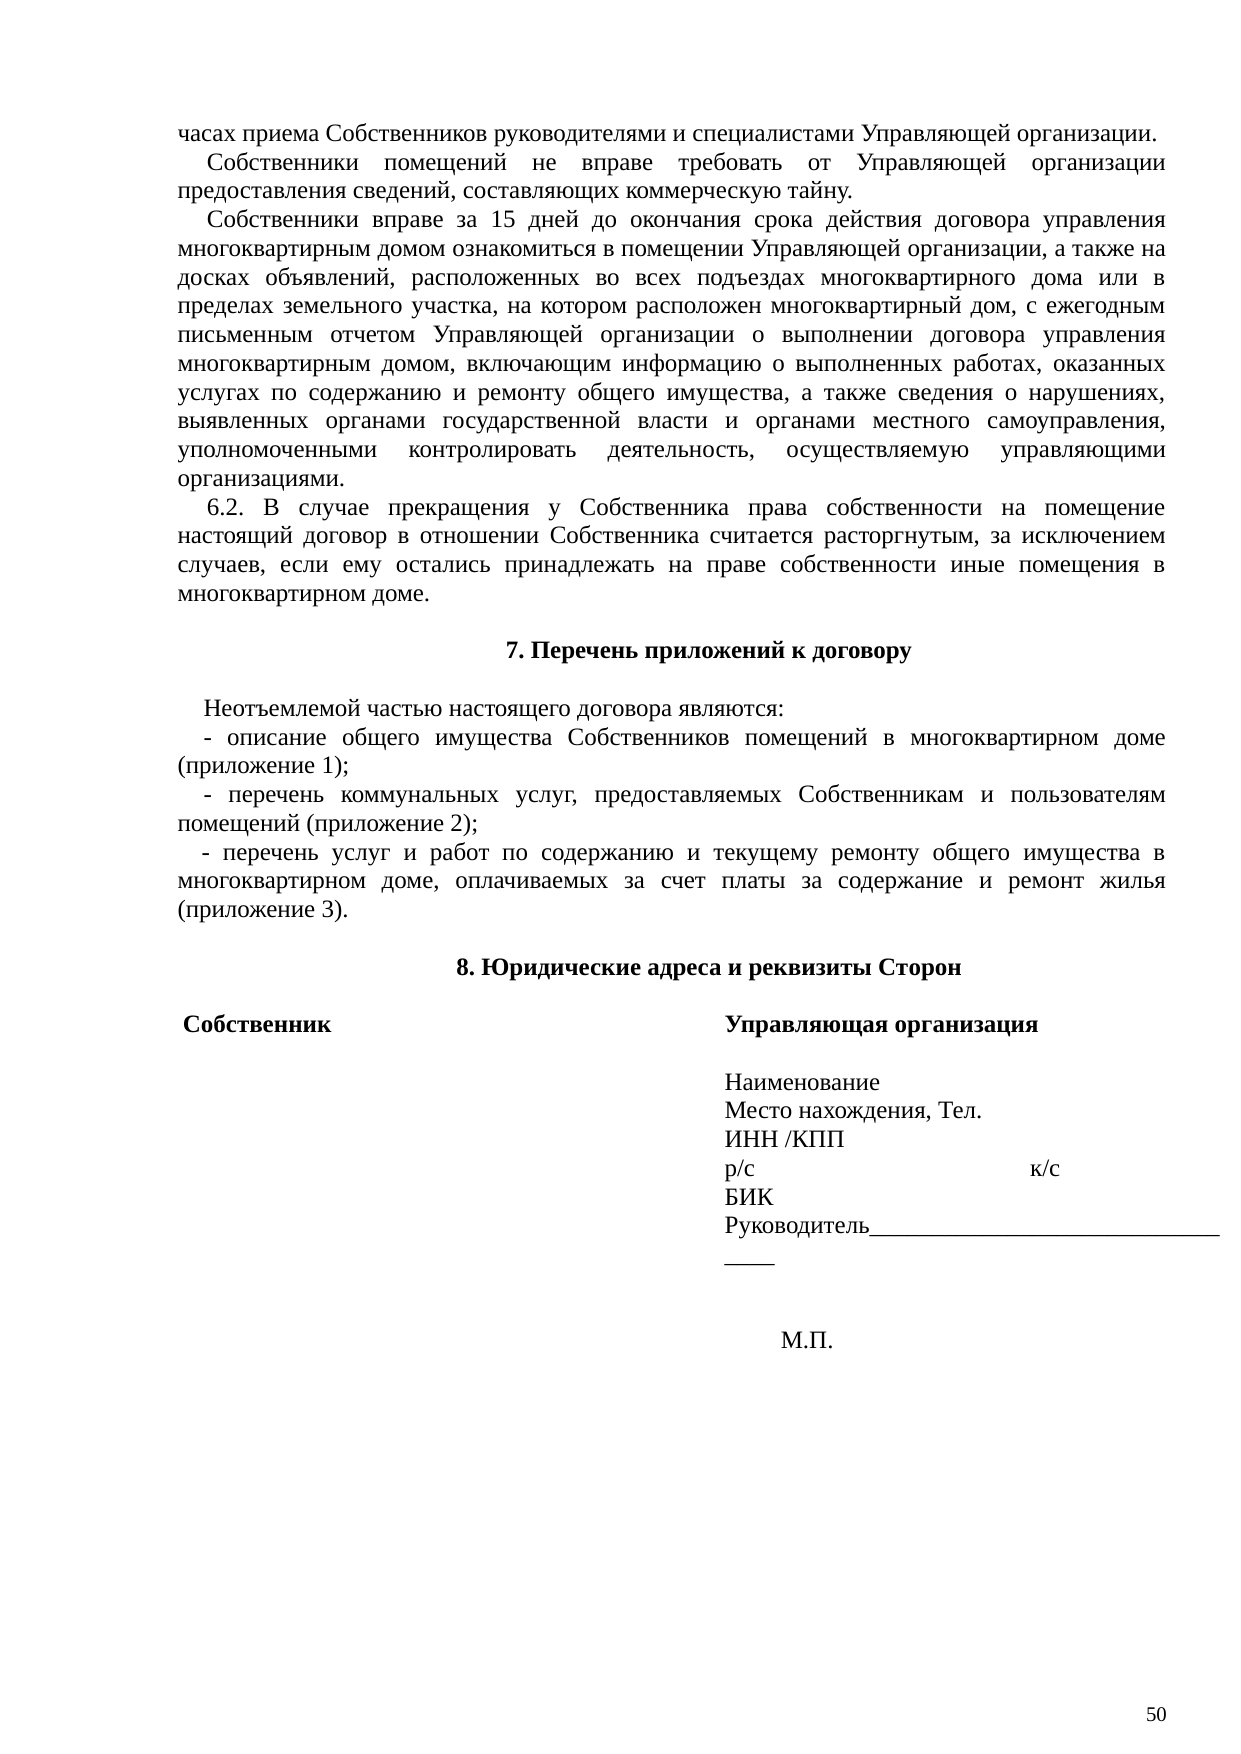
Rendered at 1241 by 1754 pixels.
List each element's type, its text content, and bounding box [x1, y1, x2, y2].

text - перечень услуг и работ по содержанию и текущему ремонту общего имущества в многоквартирном доме, оплачиваемых за счет платы за содержание и ремонт жилья (приложение 3). [177, 837, 1167, 923]
text Собственники вправе за 15 дней до окончания срока действия договора управления многоквартирным домом ознакомиться в помещении Управляющей организации, а также на досках объявлений, расположенных во всех подъездах многоквартирного дома или в пределах земельного участка, на котором расположен многоквартирный дом, с ежегодным письменным отчетом Управляющей организации о выполнении договора управления многоквартирным домом, включающим информацию о выполненных работах, оказанных услугах по содержанию и ремонту общего имущества, а также сведения о нарушениях, выявленных органами государственной власти и органами местного самоуправления, уполномоченными контролировать деятельность, осуществляемую управляющими организациями. [177, 204, 1167, 492]
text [177, 118, 1167, 147]
text 7. Перечень приложений к договору [177, 636, 1167, 664]
table_header Управляющая организация Наименование Место нахождения, Тел. ИНН /КПП р/с к/с БИК Руководитель________________________________ М.П. [723, 1009, 1223, 1354]
text - описание общего имущества Собственников помещений в многоквартирном доме (приложение 1); [177, 722, 1167, 779]
text Неотъемлемой частью настоящего договора являются: [177, 693, 1167, 722]
table_header Собственник [182, 1009, 723, 1354]
text 8. Юридические адреса и реквизиты Сторон [177, 952, 1167, 981]
text - перечень коммунальных услуг, предоставляемых Собственникам и пользователям помещений (приложение 2); [177, 779, 1167, 837]
text 6.2. В случае прекращения у Собственника права собственности на помещение настоящий договор в отношении Собственника считается расторгнутым, за исключением случаев, если ему остались принадлежать на праве собственности иные помещения в многоквартирном доме. [177, 492, 1167, 607]
text Собственники помещений не вправе требовать от Управляющей организации предоставления сведений, составляющих коммерческую тайну. [177, 147, 1167, 204]
